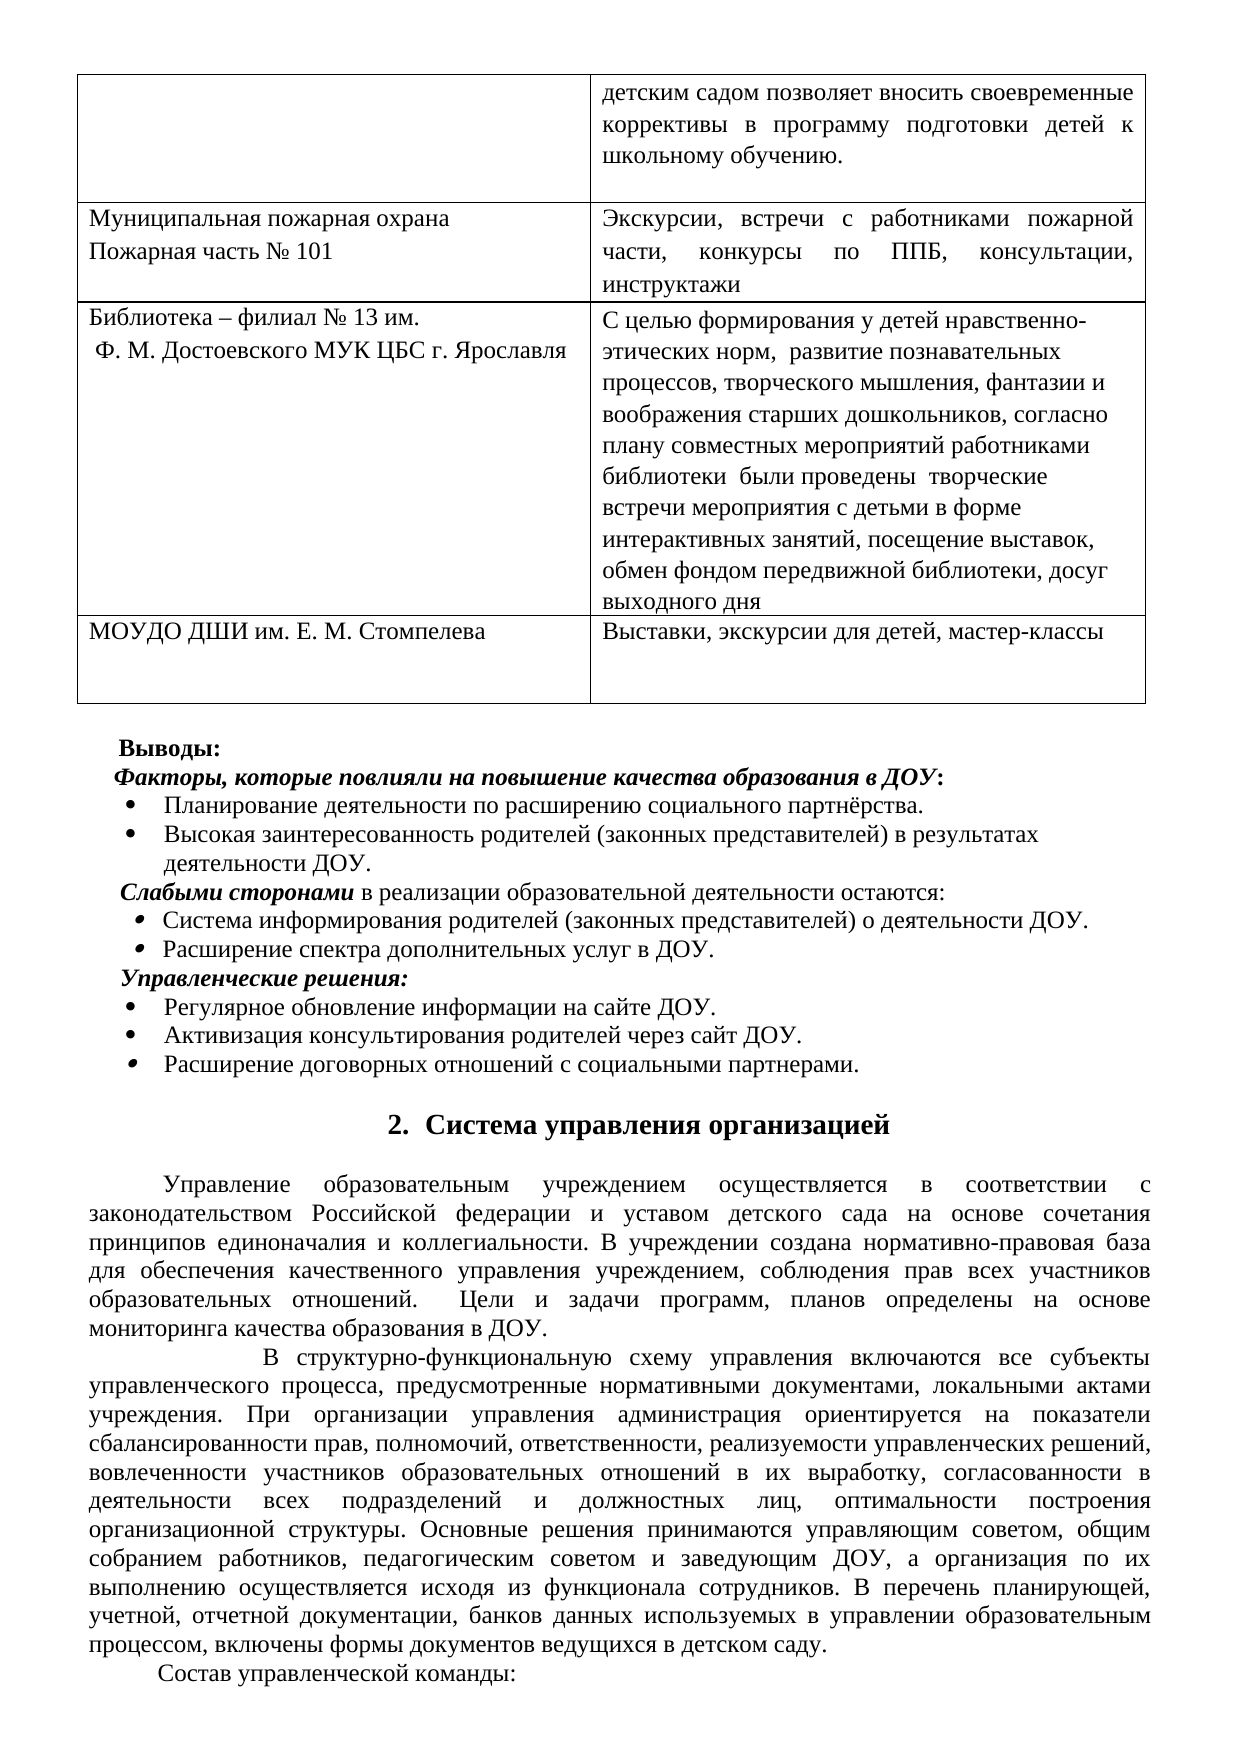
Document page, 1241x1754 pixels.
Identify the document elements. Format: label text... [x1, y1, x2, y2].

list Система управления организацией [126, 1107, 1152, 1140]
list Расширение договорных отношений с социальными партнерами. [126, 1049, 1137, 1078]
table_cell МОУДО ДШИ им. Е. М. Стомпелева [78, 616, 590, 703]
list Система информирования родителей (законных представителей) о деятельности ДОУ. [133, 906, 1152, 934]
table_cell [591, 75, 1145, 202]
text Управление образовательным учреждением осуществляется в соответствии с законодательством Российской федерации и уставом детского сада на основе сочетания принципов единоначалия и коллегиальности. В учреждении создана нормативно-правовая база для обеспечения качественного управления учреждением, соблюдения прав всех участников образовательных отношений. Цели и задачи программ, планов определены на основе мониторинга качества образования в ДОУ. [89, 1169, 1152, 1342]
text Слабыми сторонами в реализации образовательной деятельности остаются: [89, 877, 1152, 906]
text Состав управленческой команды: [89, 1658, 1152, 1687]
table_cell Муниципальная пожарная охрана Пожарная часть № 101 [78, 203, 590, 301]
table_cell Библиотека – филиал № 13 им. Ф. М. Достоевского МУК ЦБС г. Ярославля [78, 303, 590, 615]
list Расширение спектра дополнительных услуг в ДОУ. [133, 934, 1152, 963]
list Высокая заинтересованность родителей (законных представителей) в результатах деятельности ДОУ. [126, 819, 1152, 877]
list Активизация консультирования родителей через сайт ДОУ. [126, 1021, 1152, 1049]
text В структурно-функциональную схему управления включаются все субъекты управленческого процесса, предусмотренные нормативными документами, локальными актами учреждения. При организации управления администрация ориентируется на показатели сбалансированности прав, полномочий, ответственности, реализуемости управленческих решений, вовлеченности участников образовательных отношений в их выработку, согласованности в деятельности всех подразделений и должностных лиц, оптимальности построения организационной структуры. Основные решения принимаются управляющим советом, общим собранием работников, педагогическим советом и заведующим ДОУ, а организация по их выполнению осуществляется исходя из функционала сотрудников. В перечень планирующей, учетной, отчетной документации, банков данных используемых в управлении образовательным процессом, включены формы документов ведущихся в детском саду. [89, 1342, 1152, 1658]
table_cell Выставки, экскурсии для детей, мастер-классы [591, 616, 1145, 703]
table_cell Экскурсии, встречи с работниками пожарной части, конкурсы по ППБ, консультации, инструктажи [591, 203, 1145, 301]
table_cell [78, 75, 590, 202]
text Факторы, которые повлияли на повышение качества образования в ДОУ: [89, 762, 1152, 791]
text Управленческие решения: [89, 963, 1152, 992]
text Выводы: [89, 733, 1152, 762]
list Планирование деятельности по расширению социального партнёрства. [126, 791, 1152, 819]
list Регулярное обновление информации на сайте ДОУ. [126, 992, 1152, 1021]
table_cell С целью формирования у детей нравственно-этических норм, развитие познавательных процессов, творческого мышления, фантазии и воображения старших дошкольников, согласно плану совместных мероприятий работниками библиотеки были проведены творческие встречи мероприятия с детьми в форме интерактивных занятий, посещение выставок, обмен фондом передвижной библиотеки, досуг выходного дня [591, 303, 1145, 615]
